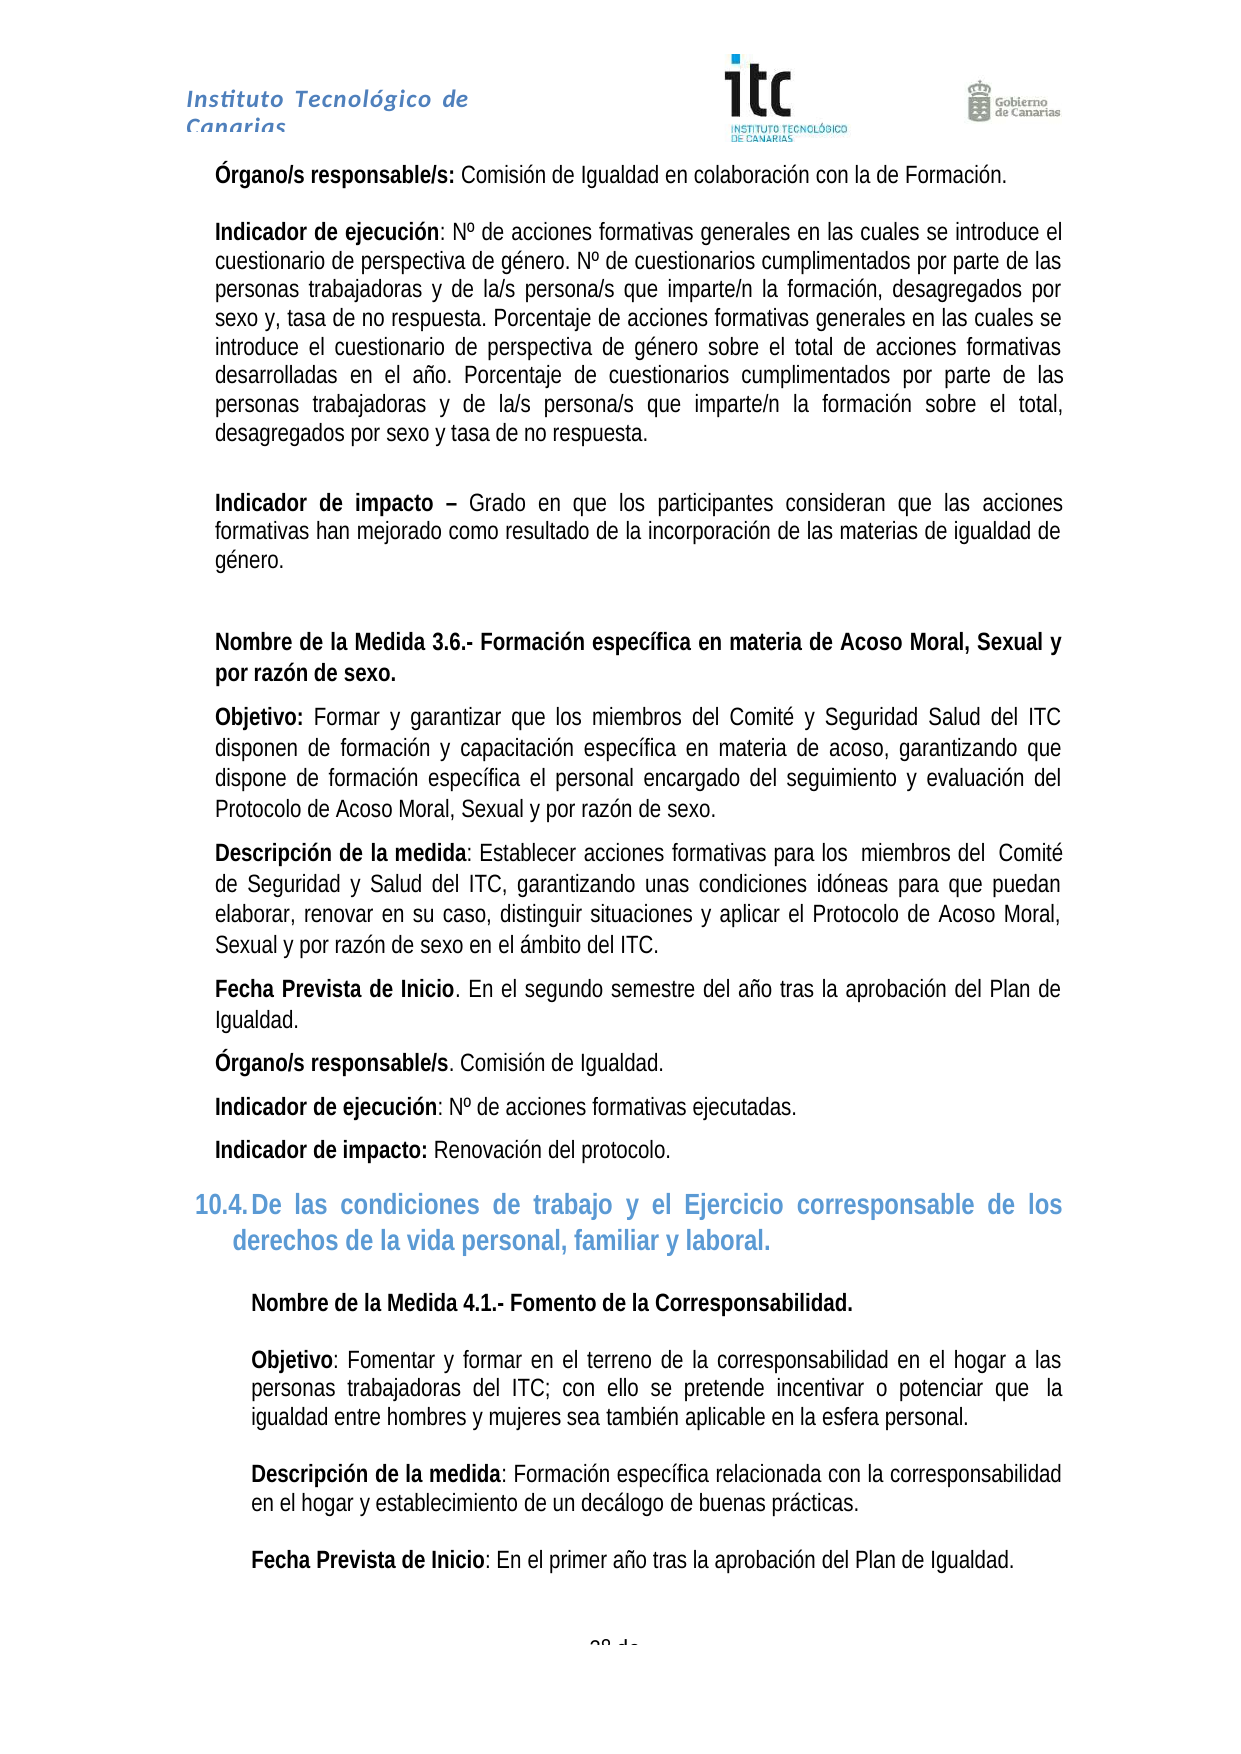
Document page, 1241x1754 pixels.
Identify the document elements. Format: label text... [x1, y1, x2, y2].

text Indicador de impacto – Grado en que los participantes consideran que las acciones formativas han mejorado como resultado de la incorporación de las materias de igualdad de género. [215, 487, 1063, 573]
text Indicador de ejecución: Nº de acciones formativas generales en las cuales se introduce el cuestionario de perspectiva de género. Nº de cuestionarios cumplimentados por parte de las personas trabajadoras y de la/s persona/s que imparte/n la formación, desagregados por sexo y, tasa de no respuesta. Porcentaje de acciones formativas generales en las cuales se introduce el cuestionario de perspectiva de género sobre el total de acciones formativas desarrolladas en el año. Porcentaje de cuestionarios cumplimentados por parte de las personas trabajadoras y de la/s persona/s que imparte/n la formación sobre el total, desagregados por sexo y tasa de no respuesta. [215, 217, 1063, 446]
text Fecha Prevista de Inicio: En el primer año tras la aprobación del Plan de Igualdad. [251, 1545, 1092, 1574]
picture [724, 54, 1062, 142]
text Descripción de la medida: Establecer acciones formativas para los miembros del Comité de Seguridad y Salud del ITC, garantizando unas condiciones idóneas para que puedan elaborar, renovar en su caso, distinguir situaciones y aplicar el Protocolo de Acoso Moral, Sexual y por razón de sexo en el ámbito del ITC. [215, 838, 1063, 959]
text Indicador de impacto: Renovación del protocolo. [215, 1135, 1092, 1164]
text Órgano/s responsable/s. Comisión de Igualdad. [215, 1048, 1092, 1077]
text Fecha Prevista de Inicio. En el segundo semestre del año tras la aprobación del Plan de Igualdad. [215, 974, 1063, 1033]
text Descripción de la medida: Formación específica relacionada con la corresponsabilidad en el hogar y establecimiento de un decálogo de buenas prácticas. [251, 1459, 1063, 1517]
subtitle Nombre de la Medida 3.6.- Formación específica en materia de Acoso Moral, Sexual y por razón de sexo. [215, 627, 1063, 687]
text Indicador de ejecución: Nº de acciones formativas ejecutadas. [215, 1092, 1092, 1120]
subtitle De las condiciones de trabajo y el Ejercicio corresponsable de los derechos de la vida personal, familiar y laboral. [195, 1187, 1063, 1256]
subtitle Nombre de la Medida 4.1.- Fomento de la Corresponsabilidad. [251, 1287, 1092, 1316]
text Objetivo: Fomentar y formar en el terreno de la corresponsabilidad en el hogar a las personas trabajadoras del ITC; con ello se pretende incentivar o potenciar que la igualdad entre hombres y mujeres sea también aplicable en la esfera personal. [251, 1345, 1063, 1431]
text Órgano/s responsable/s: Comisión de Igualdad en colaboración con la de Formación. [215, 160, 1092, 188]
text Objetivo: Formar y garantizar que los miembros del Comité y Seguridad Salud del ITC disponen de formación y capacitación específica en materia de acoso, garantizando que dispone de formación específica el personal encargado del seguimiento y evaluación del Protocolo de Acoso Moral, Sexual y por razón de sexo. [215, 702, 1064, 823]
